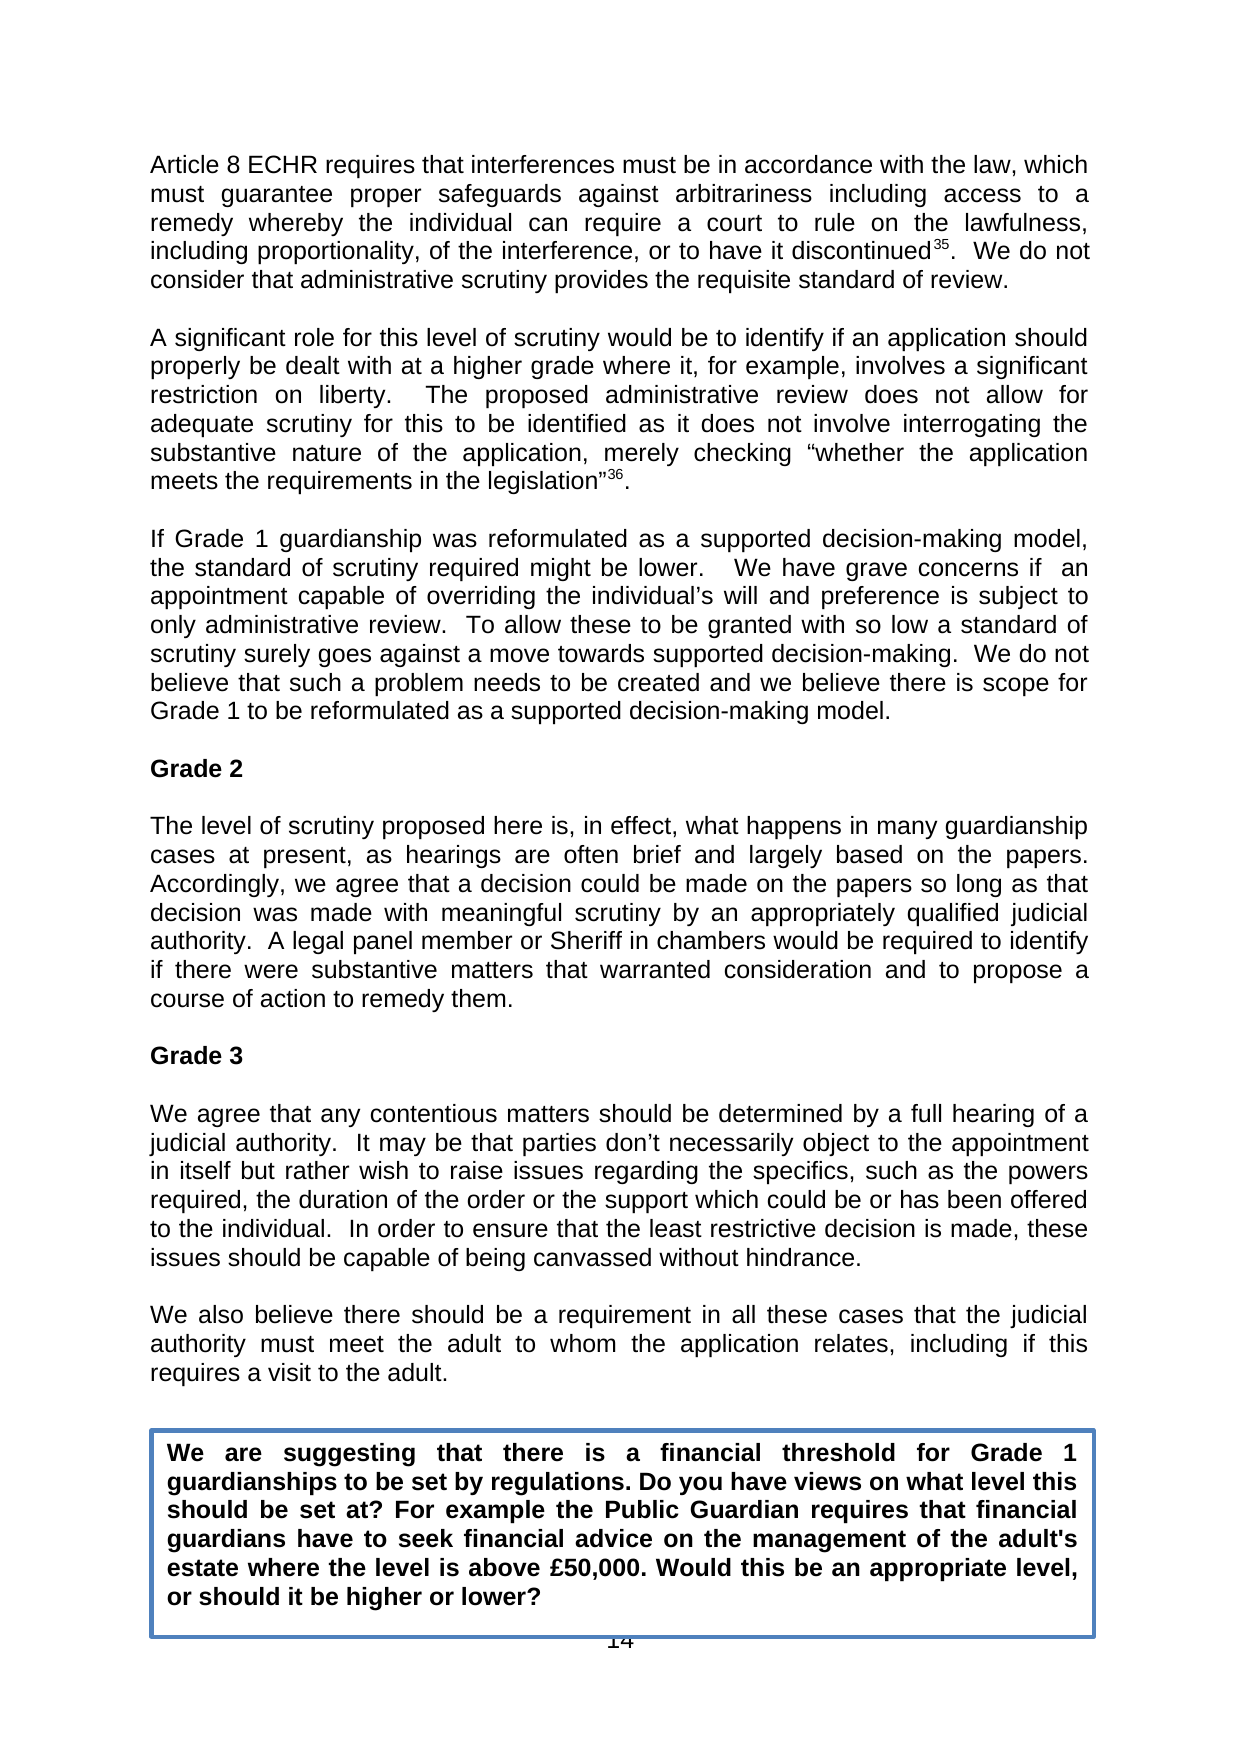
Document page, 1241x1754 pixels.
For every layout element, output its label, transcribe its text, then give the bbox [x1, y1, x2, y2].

text Grade 2 [150, 754, 1090, 782]
text We also believe there should be a requirement in all these cases that the judicial authority must meet the adult to whom the application relates, including if this requires a visit to the adult. [150, 1300, 1090, 1386]
text We agree that any contentious matters should be determined by a full hearing of a judicial authority. It may be that parties don’t necessarily object to the appointment in itself but rather wish to raise issues regarding the specifics, such as the powers required, the duration of the order or the support which could be or has been offered to the individual. In order to ensure that the least restrictive decision is made, these issues should be capable of being canvassed without hindrance. [150, 1099, 1090, 1271]
text Grade 3 [150, 1041, 1090, 1070]
text If Grade 1 guardianship was reformulated as a supported decision-making model, the standard of scrutiny required might be lower. We have grave concerns if an appointment capable of overriding the individual’s will and preference is subject to only administrative review. To allow these to be granted with so low a standard of scrutiny surely goes against a move towards supported decision-making. We do not believe that such a problem needs to be created and we believe there is scope for Grade 1 to be reformulated as a supported decision-making model. [150, 524, 1090, 725]
text A significant role for this level of scrutiny would be to identify if an application should properly be dealt with at a higher grade where it, for example, involves a significant restriction on liberty. The proposed administrative review does not allow for adequate scrutiny for this to be identified as it does not involve interrogating the substantive nature of the application, merely checking “whether the application meets the requirements in the legislation”. [150, 322, 1090, 495]
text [150, 150, 1090, 294]
text The level of scrutiny proposed here is, in effect, what happens in many guardianship cases at present, as hearings are often brief and largely based on the papers. Accordingly, we agree that a decision could be made on the papers so long as that decision was made with meaningful scrutiny by an appropriately qualified judicial authority. A legal panel member or Sheriff in chambers would be required to identify if there were substantive matters that warranted consideration and to propose a course of action to remedy them. [150, 811, 1090, 1012]
